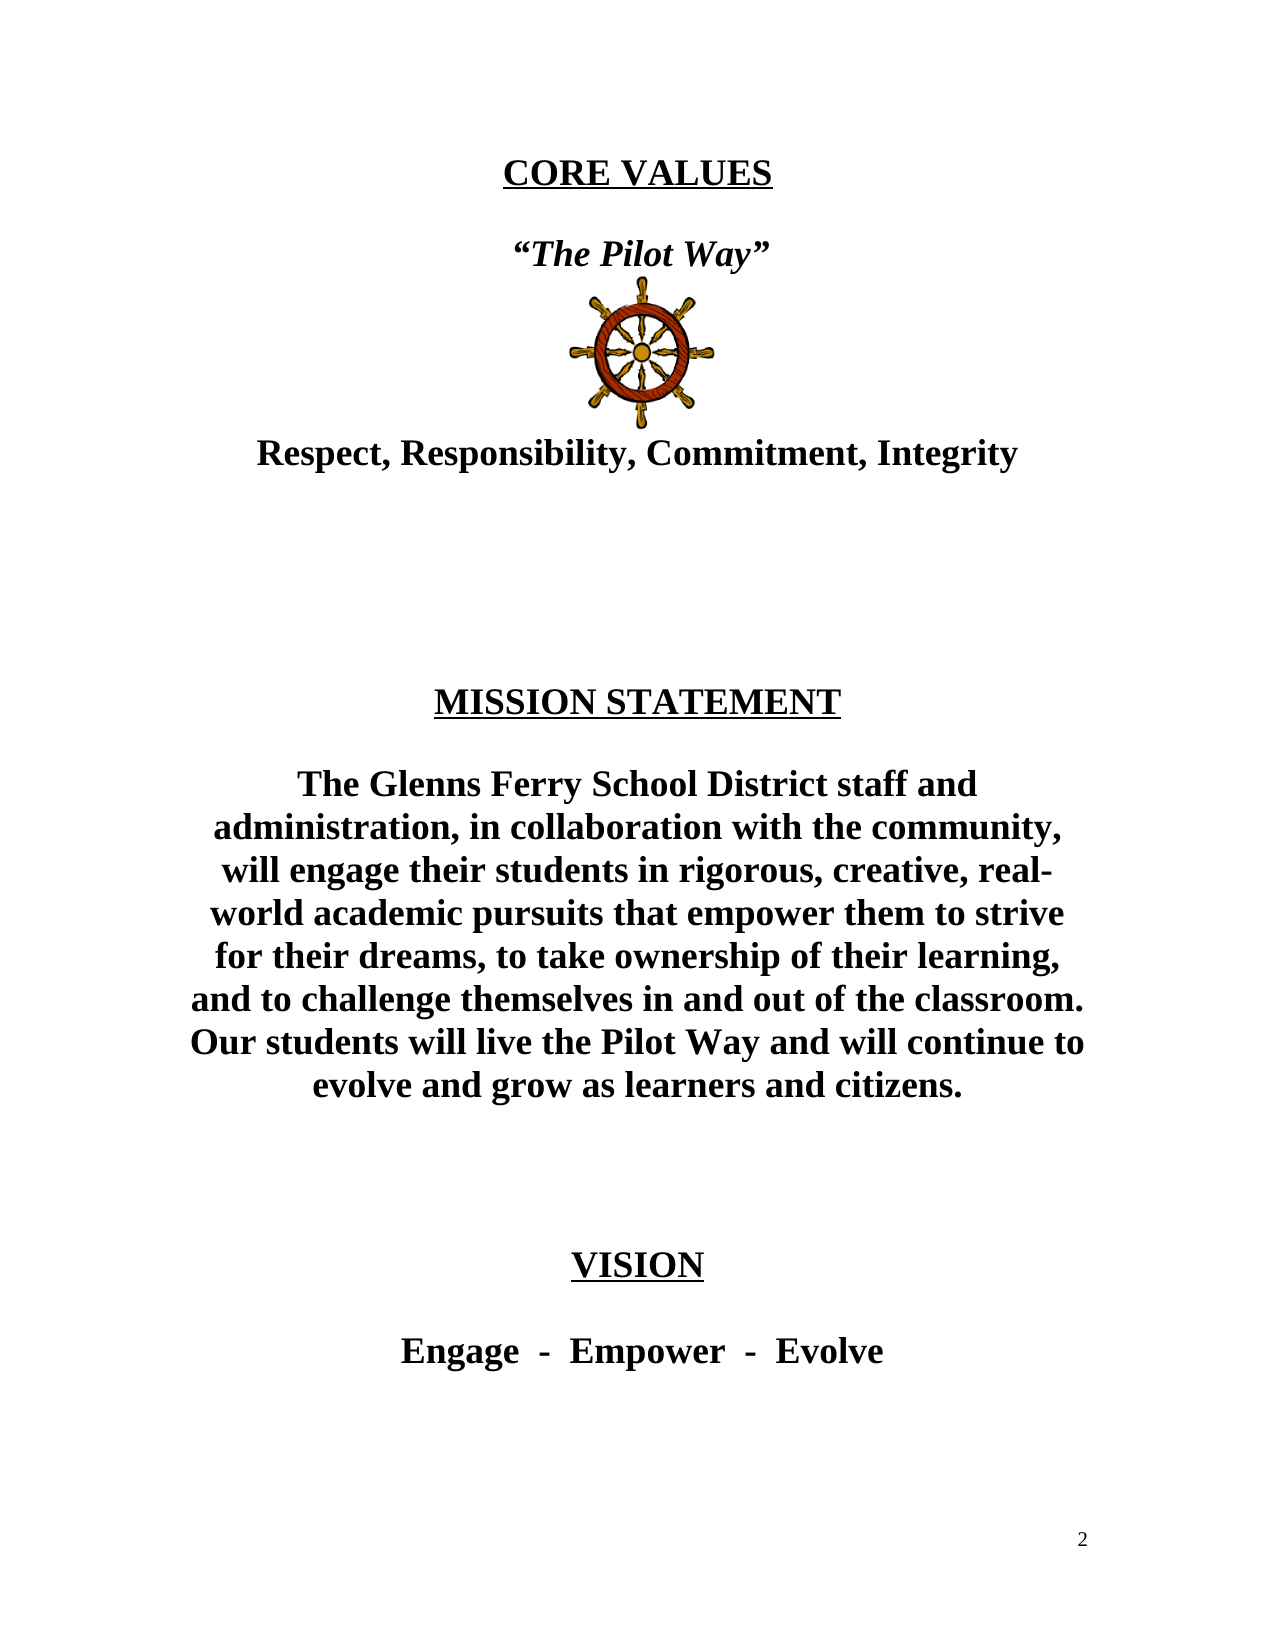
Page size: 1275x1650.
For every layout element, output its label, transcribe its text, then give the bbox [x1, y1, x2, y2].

text VISION [187, 1243, 1087, 1286]
title “The Pilot Way” [187, 231, 1087, 274]
text Engage - Empower - Evolve [187, 1329, 1087, 1372]
title CORE VALUES [187, 150, 1087, 193]
title Respect, Responsibility, Commitment, Integrity [187, 430, 1087, 473]
text The Glenns Ferry School District staff and administration, in collaboration with the community, will engage their students in rigorous, creative, real-world academic pursuits that empower them to strive for their dreams, to take ownership of their learning, and to challenge themselves in and out of the classroom. Our students will live the Pilot Way and will continue to evolve and grow as learners and citizens. [187, 761, 1087, 1106]
title MISSION STATEMENT [187, 679, 1087, 723]
